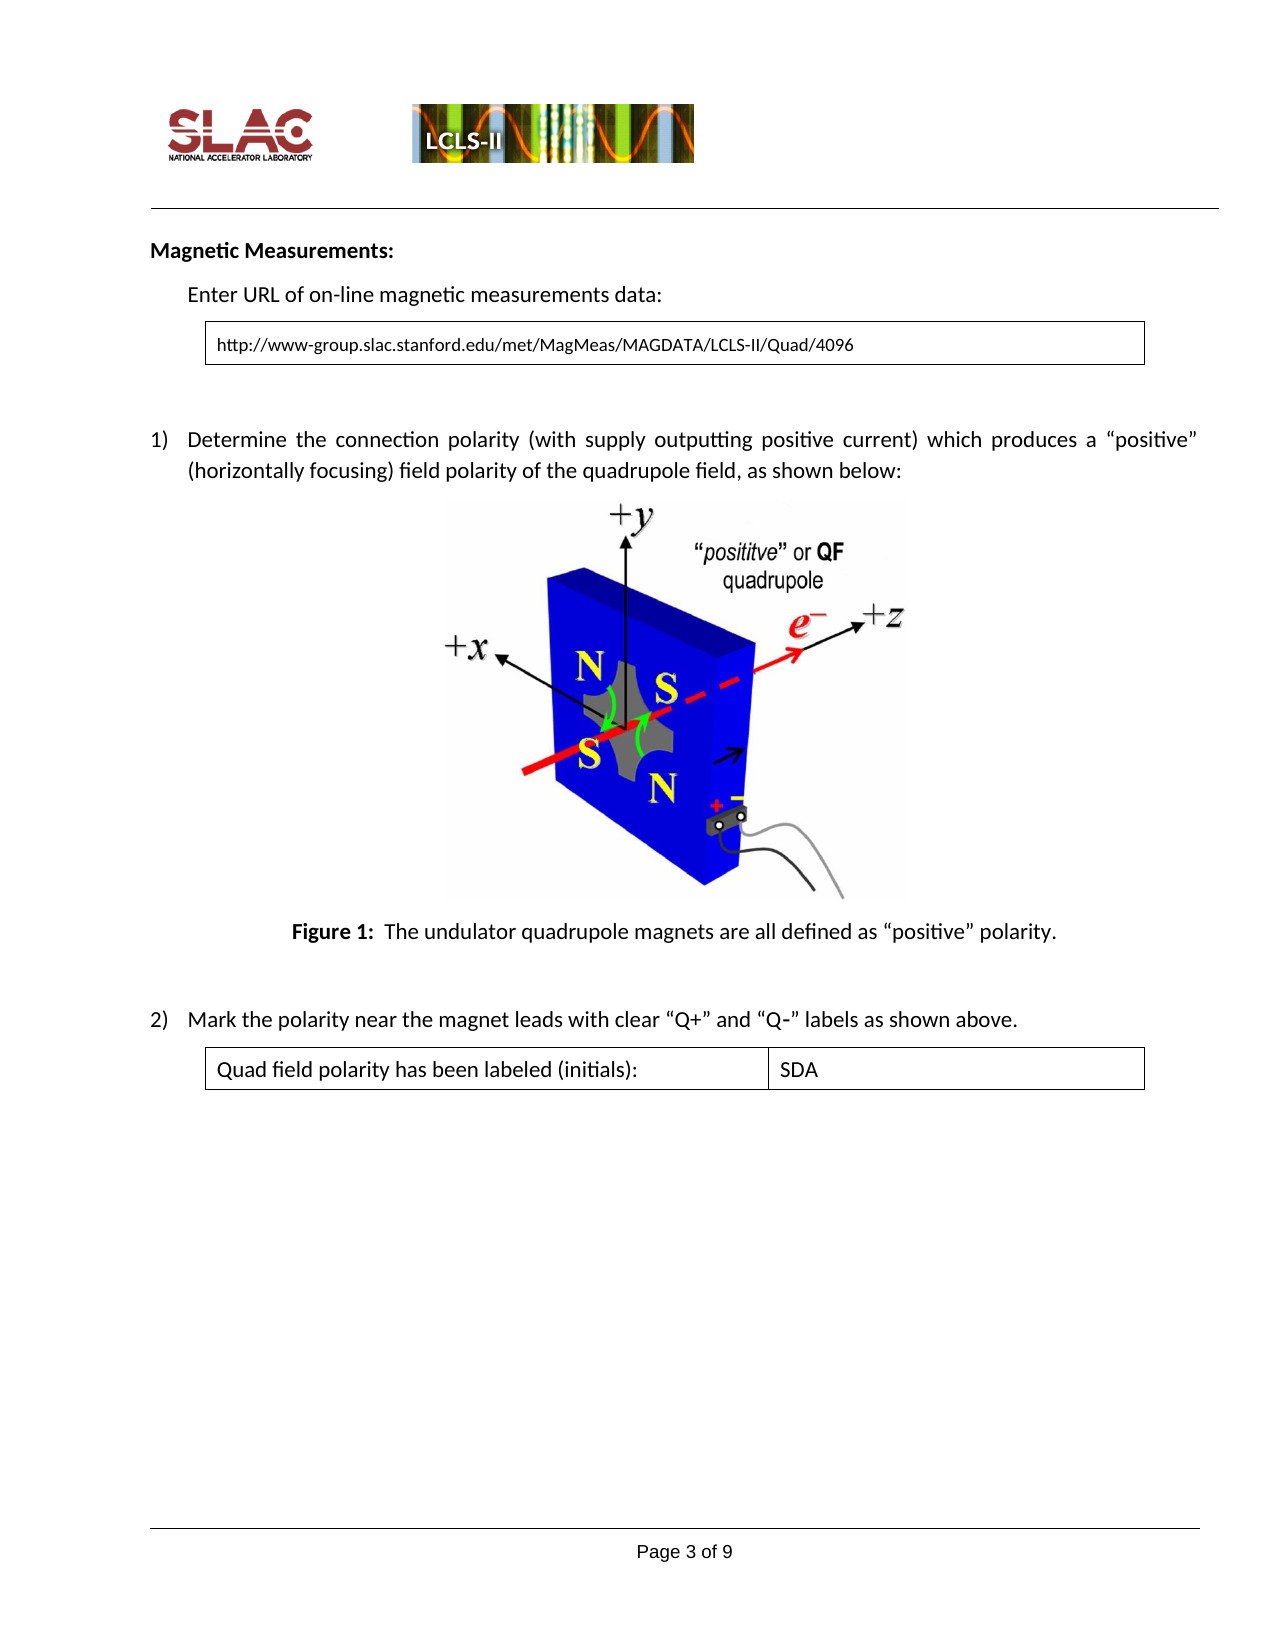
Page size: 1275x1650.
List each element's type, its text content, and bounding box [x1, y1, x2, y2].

list Mark the polarity near the magnet leads with clear “Q+” and “Q” labels as shown above. [150, 1003, 1200, 1034]
picture [442, 500, 908, 902]
picture [412, 104, 694, 163]
table_header http://www-group.slac.stanford.edu/met/MagMeas/MAGDATA/LCLS-II/Quad/4096 [206, 322, 1144, 363]
text Figure 1: The undulator quadrupole magnets are all defined as “positive” polarity. [150, 917, 1200, 945]
picture [162, 90, 319, 178]
list Determine the connection polarity (with supply outputting positive current) which produces a “positive” (horizontally focusing) field polarity of the quadrupole field, as shown below: [150, 423, 1200, 485]
text Magnetic Measurements: [150, 237, 1200, 264]
text Enter URL of on-line magnetic measurements data: [187, 277, 1200, 308]
table_header Quad field polarity has been labeled (initials): [206, 1048, 768, 1089]
table_header SDA [769, 1048, 1144, 1089]
